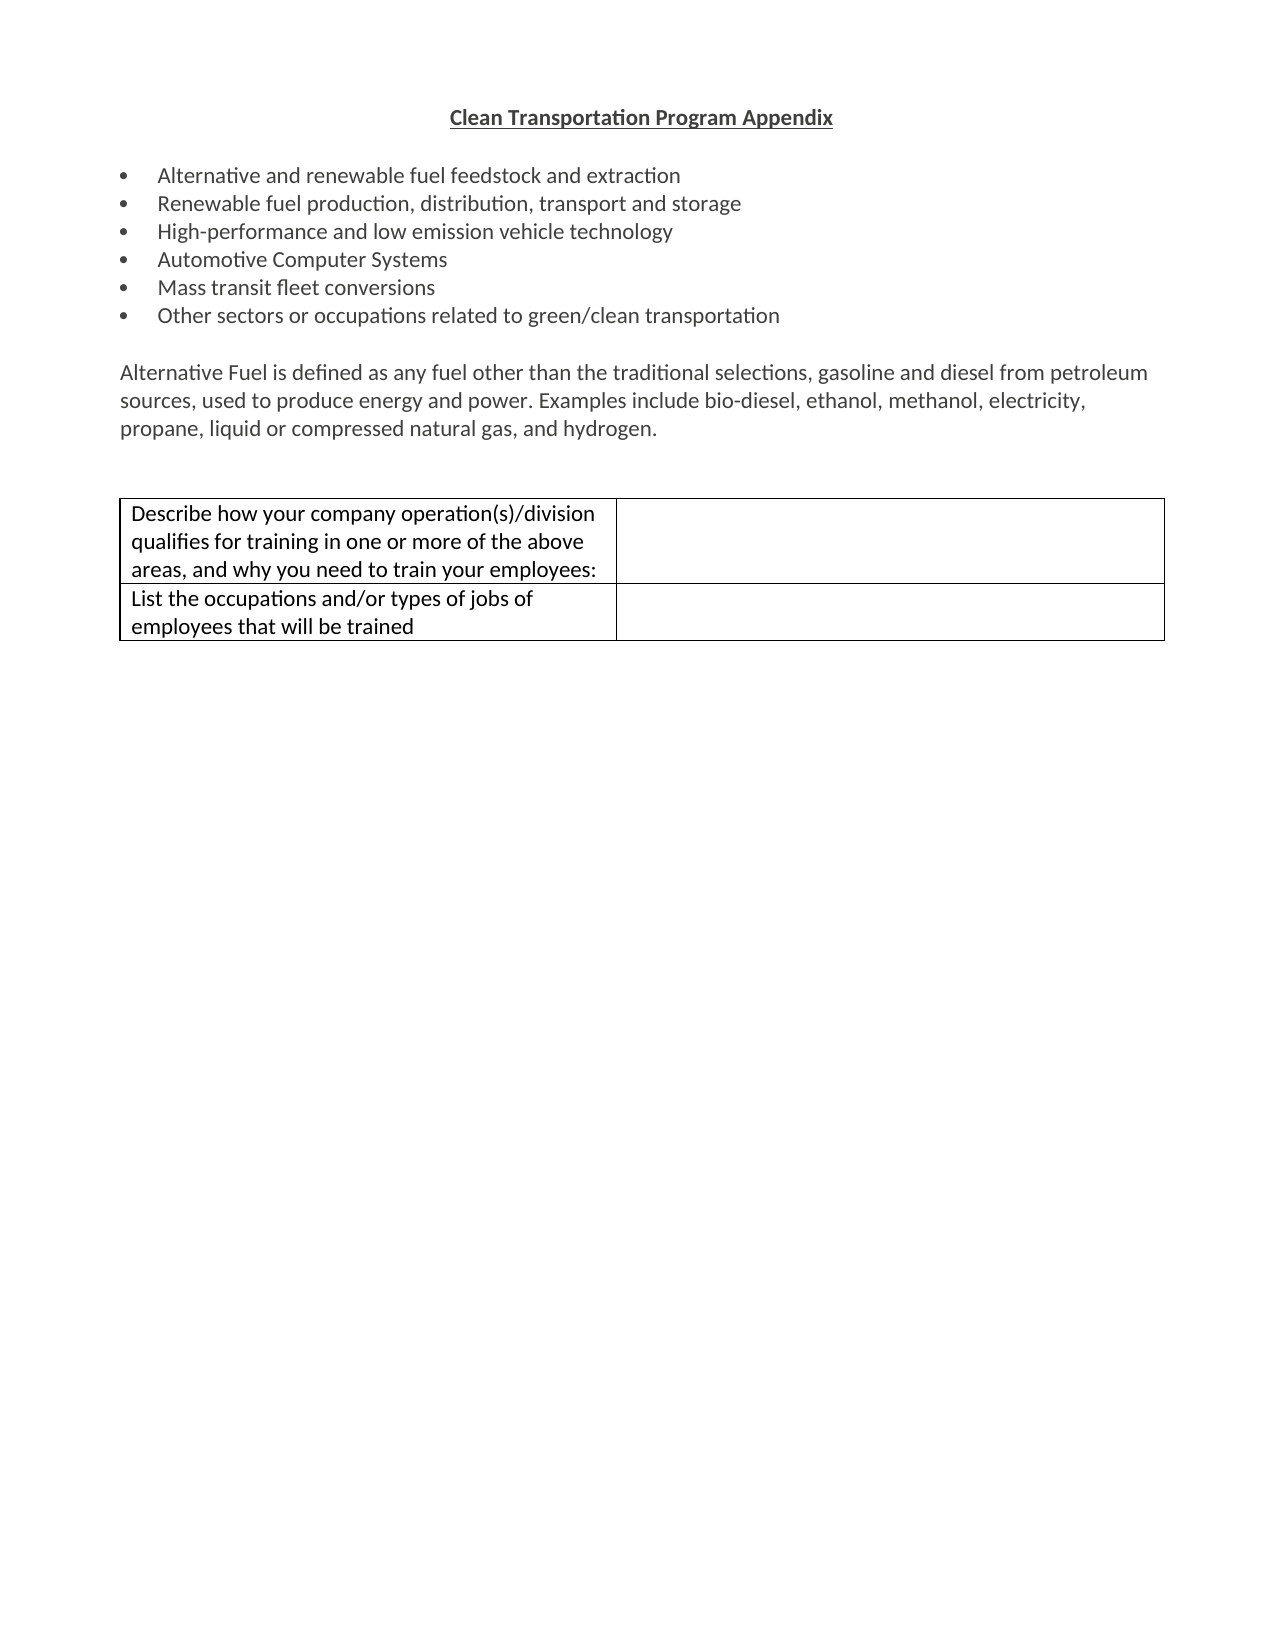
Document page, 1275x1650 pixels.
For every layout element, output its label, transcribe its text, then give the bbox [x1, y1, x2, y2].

list High-performance and low emission vehicle technology [120, 217, 1162, 245]
list Renewable fuel production, distribution, transport and storage [120, 189, 1162, 217]
list Alternative and renewable fuel feedstock and extraction [120, 161, 1162, 189]
table_cell List the occupations and/or types of jobs of employees that will be trained [121, 584, 616, 640]
table_header [617, 499, 1164, 583]
list Automotive Computer Systems [120, 245, 1162, 273]
table_header Describe how your company operation(s)/division qualifies for training in one or more of the above areas, and why you need to train your employees: [121, 499, 616, 583]
text Clean Transportation Program Appendix [120, 103, 1162, 132]
list Other sectors or occupations related to green/clean transportation [120, 301, 1162, 329]
table_cell [617, 584, 1164, 640]
list Mass transit fleet conversions [120, 273, 1162, 301]
text Alternative Fuel is defined as any fuel other than the traditional selections, gasoline and diesel from petroleum sources, used to produce energy and power. Examples include bio-diesel, ethanol, methanol, electricity, propane, liquid or compressed natural gas, and hydrogen. [120, 358, 1162, 442]
